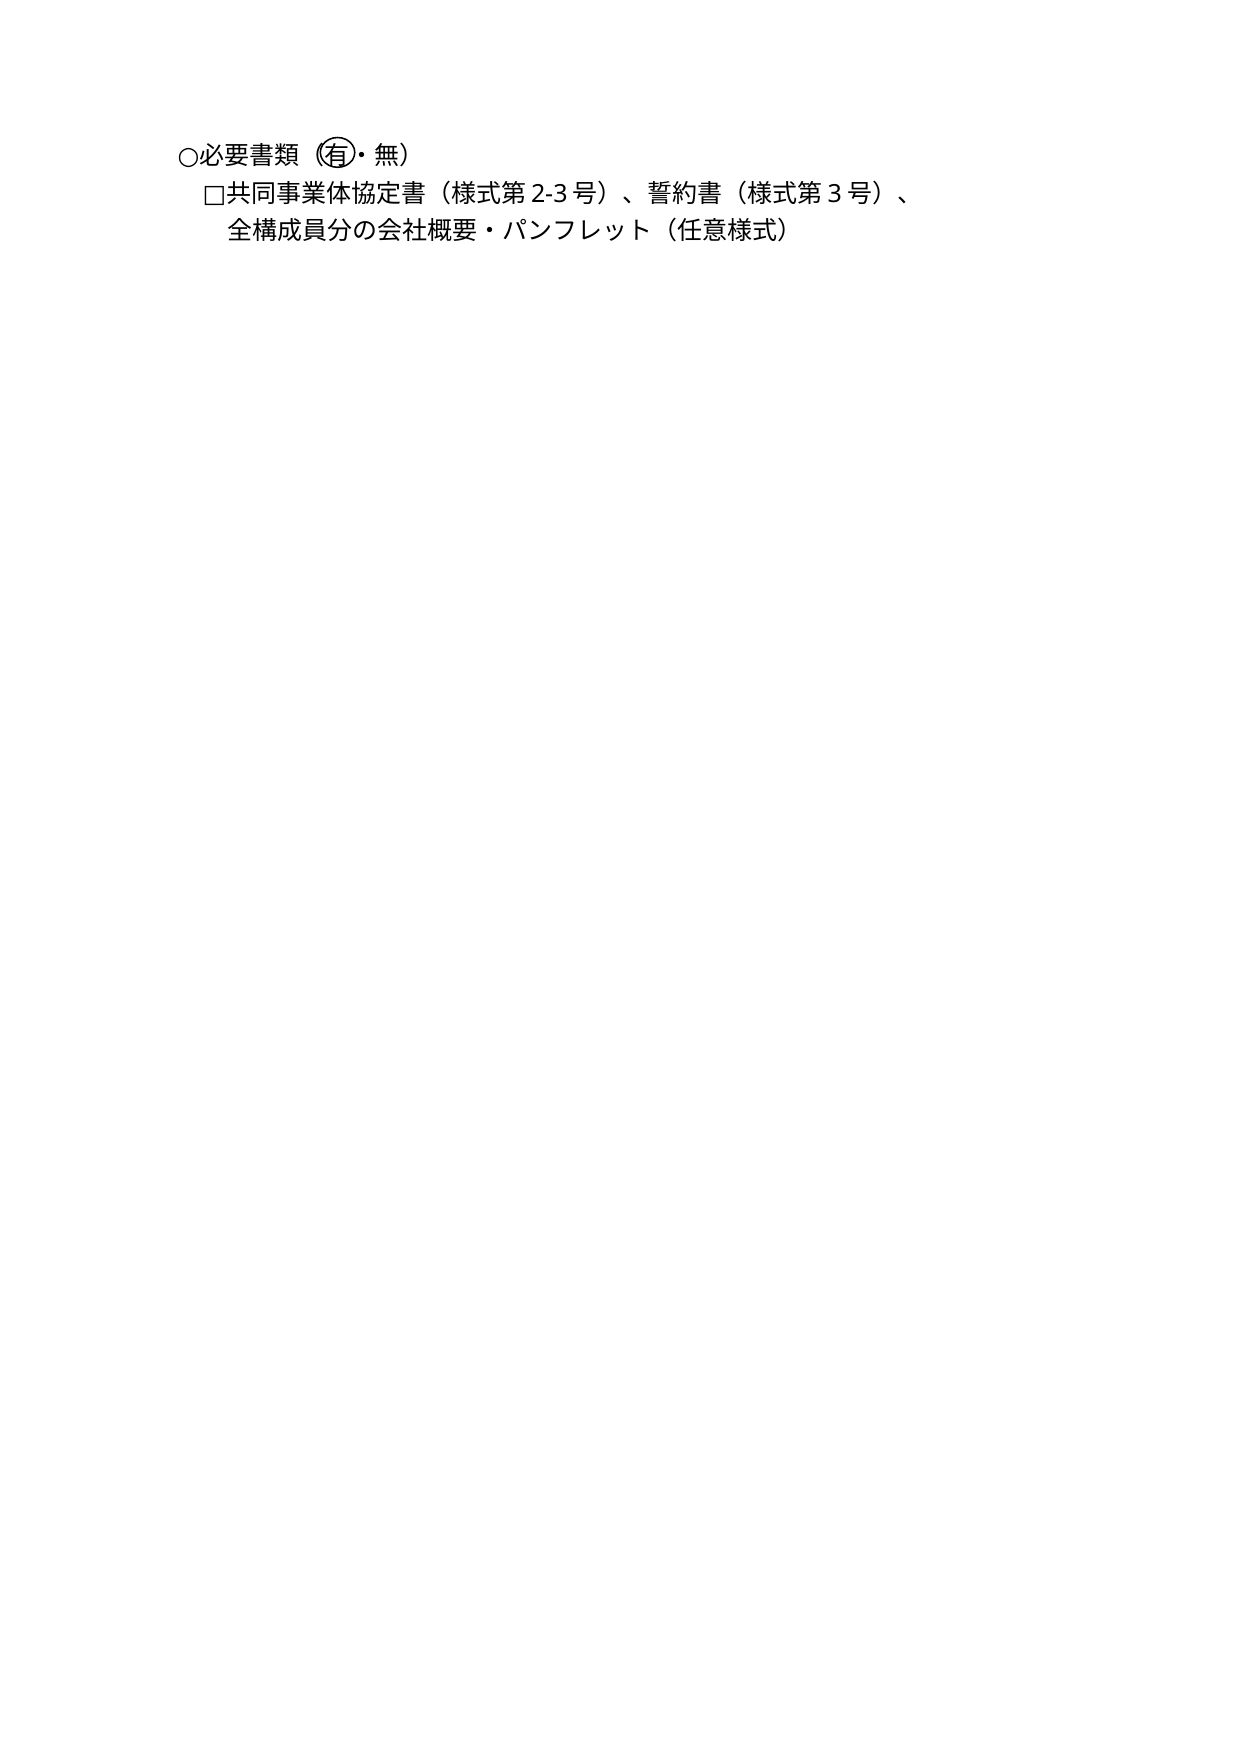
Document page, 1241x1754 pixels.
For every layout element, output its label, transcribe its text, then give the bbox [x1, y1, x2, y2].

text 全構成員分の会社概要・パンフレット（任意様式） [177, 210, 1063, 247]
text ○必要書類（有・無） [177, 135, 1063, 172]
text □共同事業体協定書（様式第2-3号）、誓約書（様式第3号）、 [177, 172, 1063, 210]
